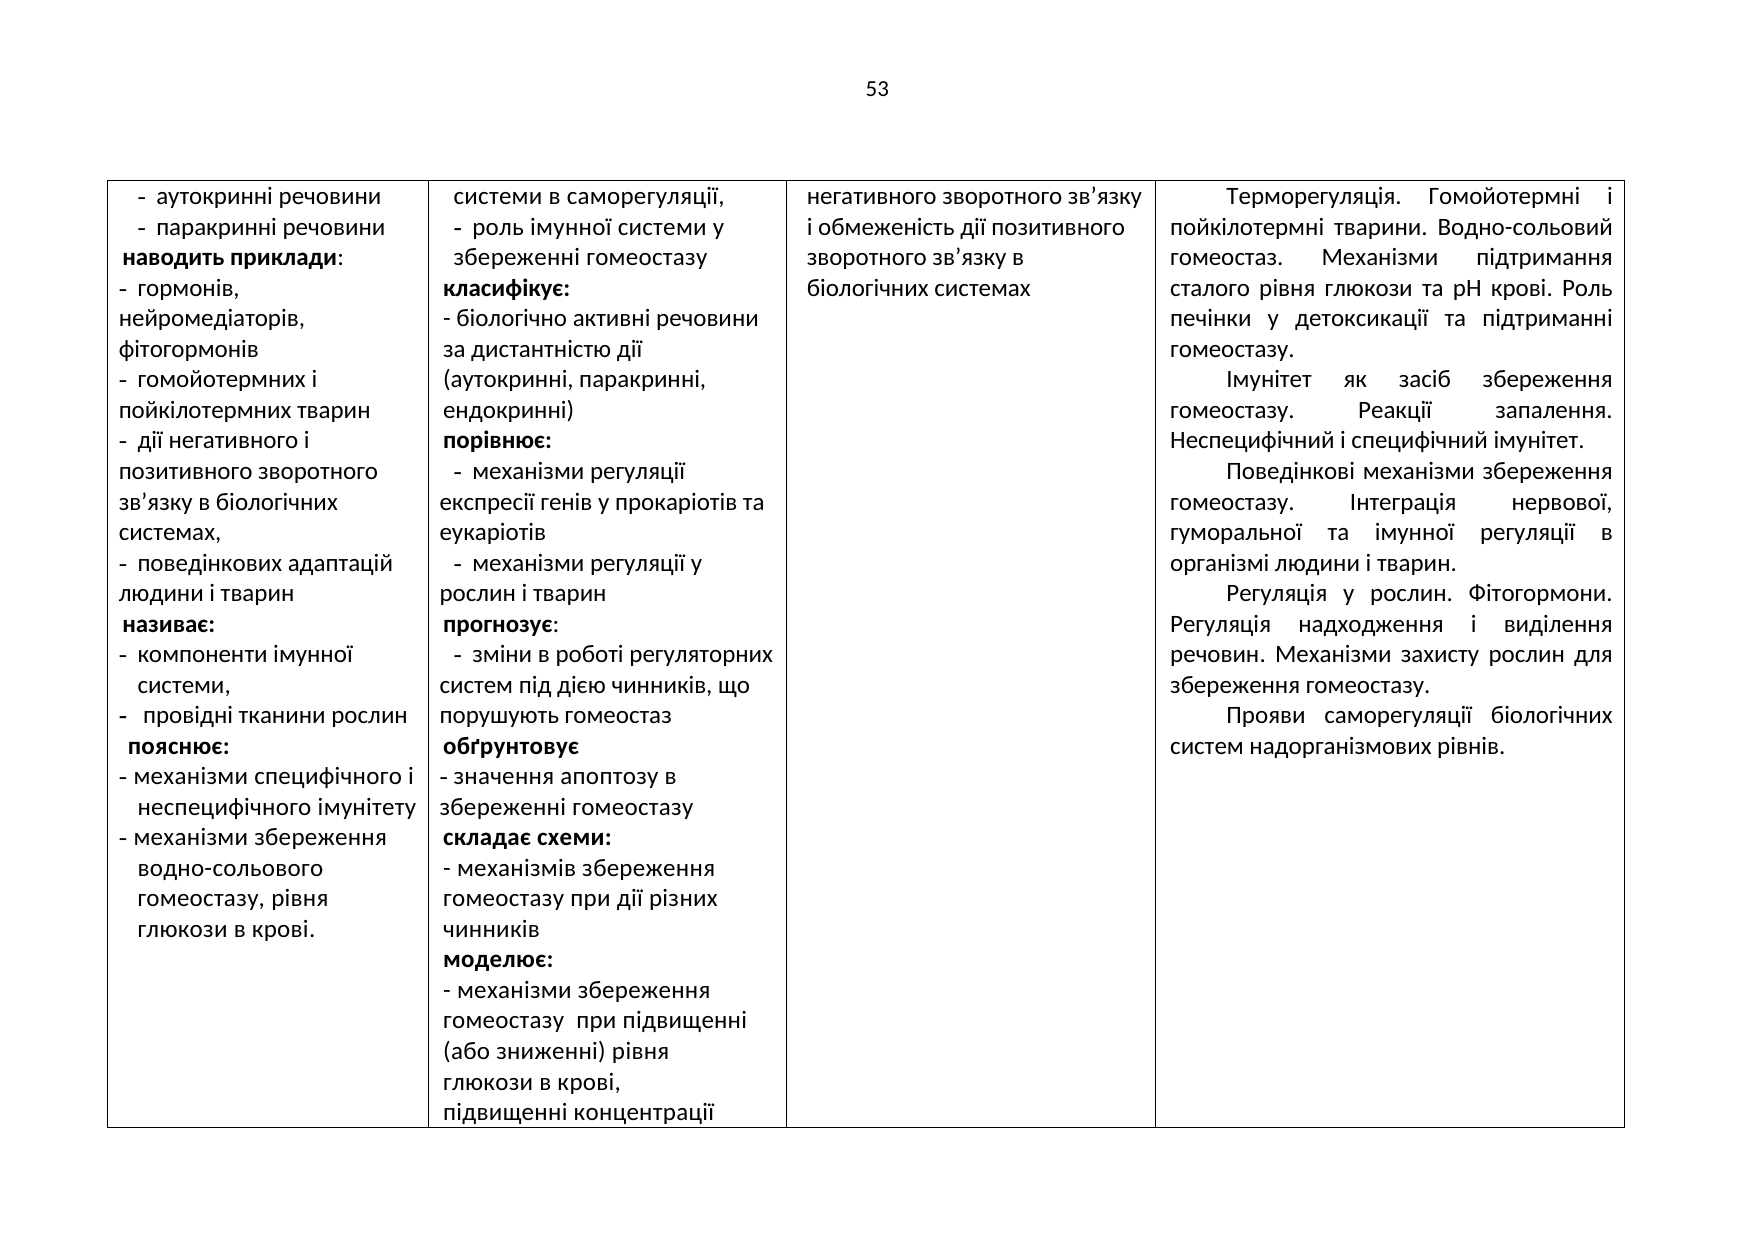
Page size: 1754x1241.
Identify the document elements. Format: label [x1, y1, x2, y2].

table_cell [429, 181, 786, 1127]
table_cell [1156, 181, 1624, 1127]
table_cell [787, 181, 1155, 1127]
table_cell [108, 181, 428, 1127]
